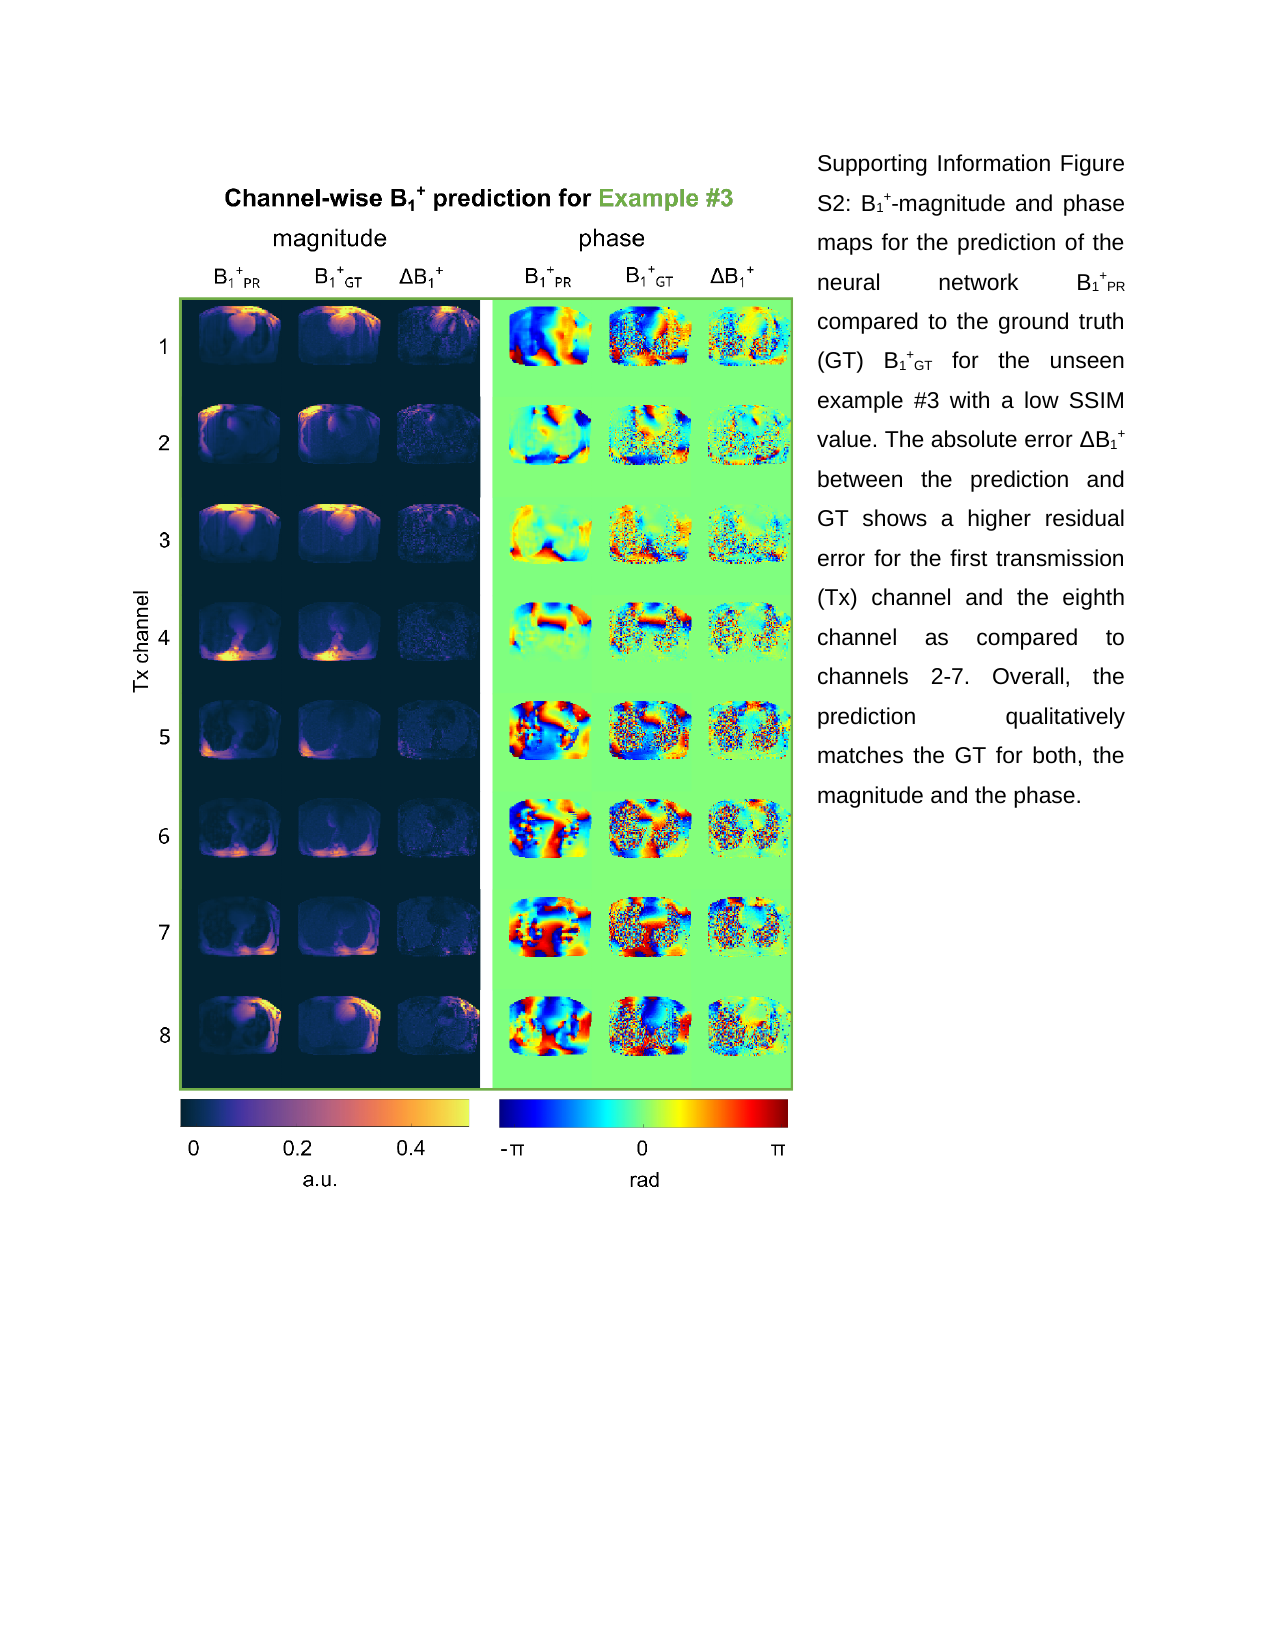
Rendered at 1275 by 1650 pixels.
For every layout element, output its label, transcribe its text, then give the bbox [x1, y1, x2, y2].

text Supporting Information Figure S2: B1+-magnitude and phase maps for the prediction of the neural network B1+PR compared to the ground truth (GT) B1+GT for the unseen example #3 with a low SSIM value. The absolute error ΔB1+ between the prediction and GT shows a higher residual error for the first transmission (Tx) channel and the eighth channel as compared to channels 2-7. Overall, the prediction qualitatively matches the GT for both, the magnitude and the phase. [150, 150, 1125, 808]
picture [126, 172, 799, 1192]
